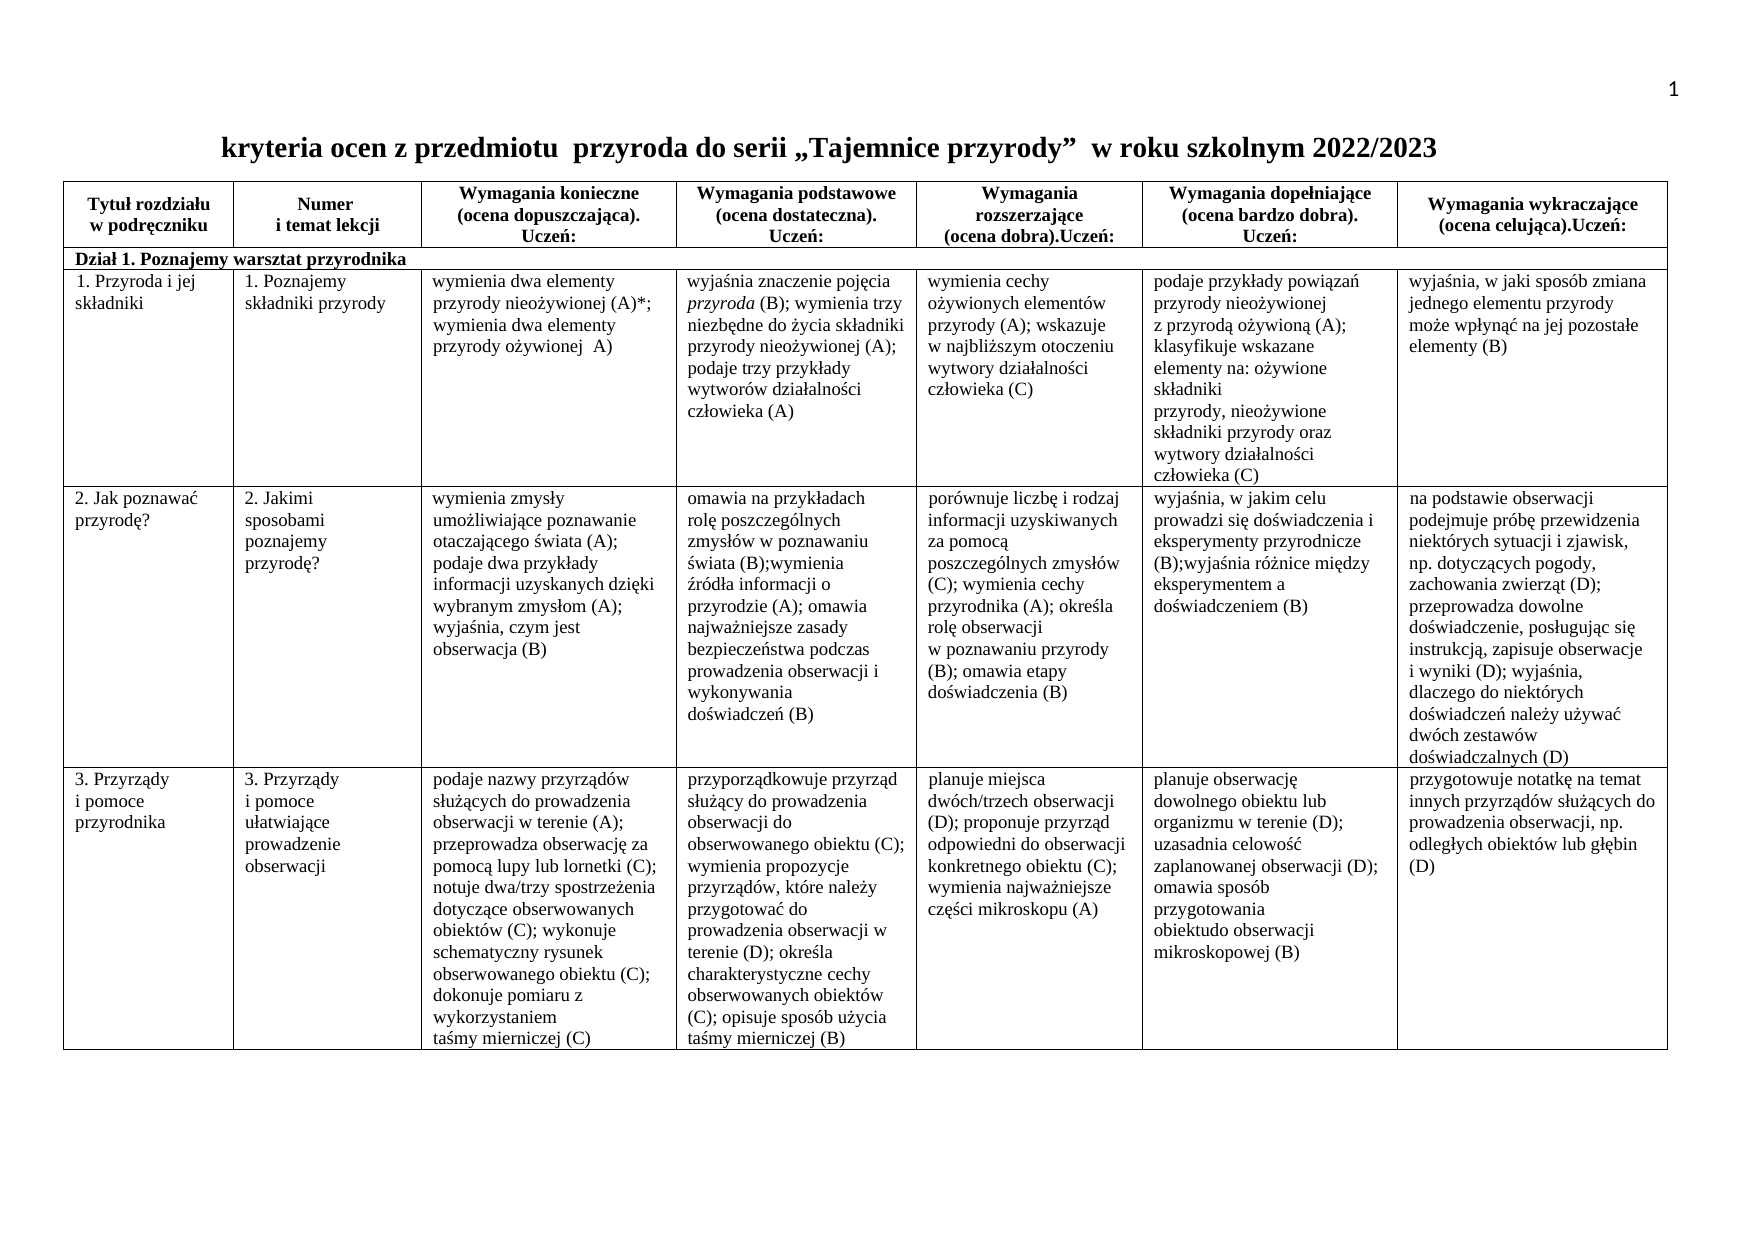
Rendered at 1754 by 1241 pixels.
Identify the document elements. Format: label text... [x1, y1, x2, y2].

table_cell wyjaśnia znaczenie pojęcia przyroda (B); wymienia trzy niezbędne do życia składniki przyrody nieożywionej (A); podaje trzy przykłady wytworów działalności człowieka (A) [677, 270, 916, 486]
table_cell wymienia zmysły umożliwiające poznawanie otaczającego świata (A); podaje dwa przykłady informacji uzyskanych dzięki wybranym zmysłom (A); wyjaśnia, czym jest obserwacja (B) [422, 487, 676, 767]
table_cell 2. Jakimi sposobami poznajemy przyrodę? [234, 487, 421, 767]
table_header Wymagania dopełniające (ocena bardzo dobra). Uczeń: [1143, 182, 1397, 247]
table_header Wymagania wykraczające (ocena celująca).Uczeń: [1398, 182, 1667, 247]
table_cell przygotowuje notatkę na temat innych przyrządów służących do prowadzenia obserwacji, np. odległych obiektów lub głębin (D) [1398, 768, 1667, 1049]
table_cell 3. Przyrządy i pomoce przyrodnika [64, 768, 233, 1049]
table_cell omawia na przykładach rolę poszczególnych zmysłów w poznawaniu świata (B);wymienia źródła informacji o przyrodzie (A); omawia najważniejsze zasady bezpieczeństwa podczas prowadzenia obserwacji i wykonywania doświadczeń (B) [677, 487, 916, 767]
table_cell 1. Przyroda i jej składniki [64, 270, 233, 486]
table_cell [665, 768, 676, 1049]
table_cell planuje obserwację dowolnego obiektu lub organizmu w terenie (D); uzasadnia celowość zaplanowanej obserwacji (D); omawia sposób przygotowania obiektudo obserwacji mikroskopowej (B) [1143, 768, 1397, 1049]
text kryteria ocen z przedmiotu przyroda do serii „Tajemnice przyrody” w roku szkolnym 2022/2023 [75, 130, 1679, 163]
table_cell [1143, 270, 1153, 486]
table_cell wyjaśnia, w jakim celu prowadzi się doświadczenia i eksperymenty przyrodnicze (B);wyjaśnia różnice między eksperymentem a doświadczeniem (B) [1143, 487, 1397, 767]
table_cell planuje miejsca dwóch/trzech obserwacji (D); proponuje przyrząd odpowiedni do obserwacji konkretnego obiektu (C); wymienia najważniejsze części mikroskopu (A) [917, 768, 1142, 1049]
table_header Tytuł rozdziału w podręczniku [64, 182, 233, 247]
table_header Numer i temat lekcji [234, 182, 421, 247]
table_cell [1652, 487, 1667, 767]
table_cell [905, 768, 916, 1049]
table_cell 1. Poznajemy składniki przyrody [234, 270, 421, 486]
table_cell wymienia cechy ożywionych elementów przyrody (A); wskazuje w najbliższym otoczeniu wytwory działalności człowieka (C) [917, 270, 1142, 486]
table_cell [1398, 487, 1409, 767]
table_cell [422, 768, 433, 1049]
table_cell wymienia dwa elementy przyrody nieożywionej (A)*; wymienia dwa elementy przyrody ożywionej A) [422, 270, 676, 486]
table_cell porównuje liczbę i rodzaj informacji uzyskiwanych za pomocą poszczególnych zmysłów (C); wymienia cechy przyrodnika (A); określa rolę obserwacji w poznawaniu przyrody (B); omawia etapy doświadczenia (B) [917, 487, 1142, 767]
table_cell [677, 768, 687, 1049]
table_cell 3. Przyrządy i pomoce ułatwiające prowadzenie obserwacji [234, 768, 421, 1049]
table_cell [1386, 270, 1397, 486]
table_header Wymagania podstawowe (ocena dostateczna). Uczeń: [677, 182, 916, 247]
table_cell 2. Jak poznawać przyrodę? [64, 487, 233, 767]
table_cell Dział 1. Poznajemy warsztat przyrodnika [64, 248, 1667, 269]
table_cell wyjaśnia, w jaki sposób zmiana jednego elementu przyrody może wpłynąć na jej pozostałe elementy (B) [1398, 270, 1667, 486]
table_header Wymagania rozszerzające (ocena dobra).Uczeń: [917, 182, 1142, 247]
table_header Wymagania konieczne (ocena dopuszczająca). Uczeń: [422, 182, 676, 247]
